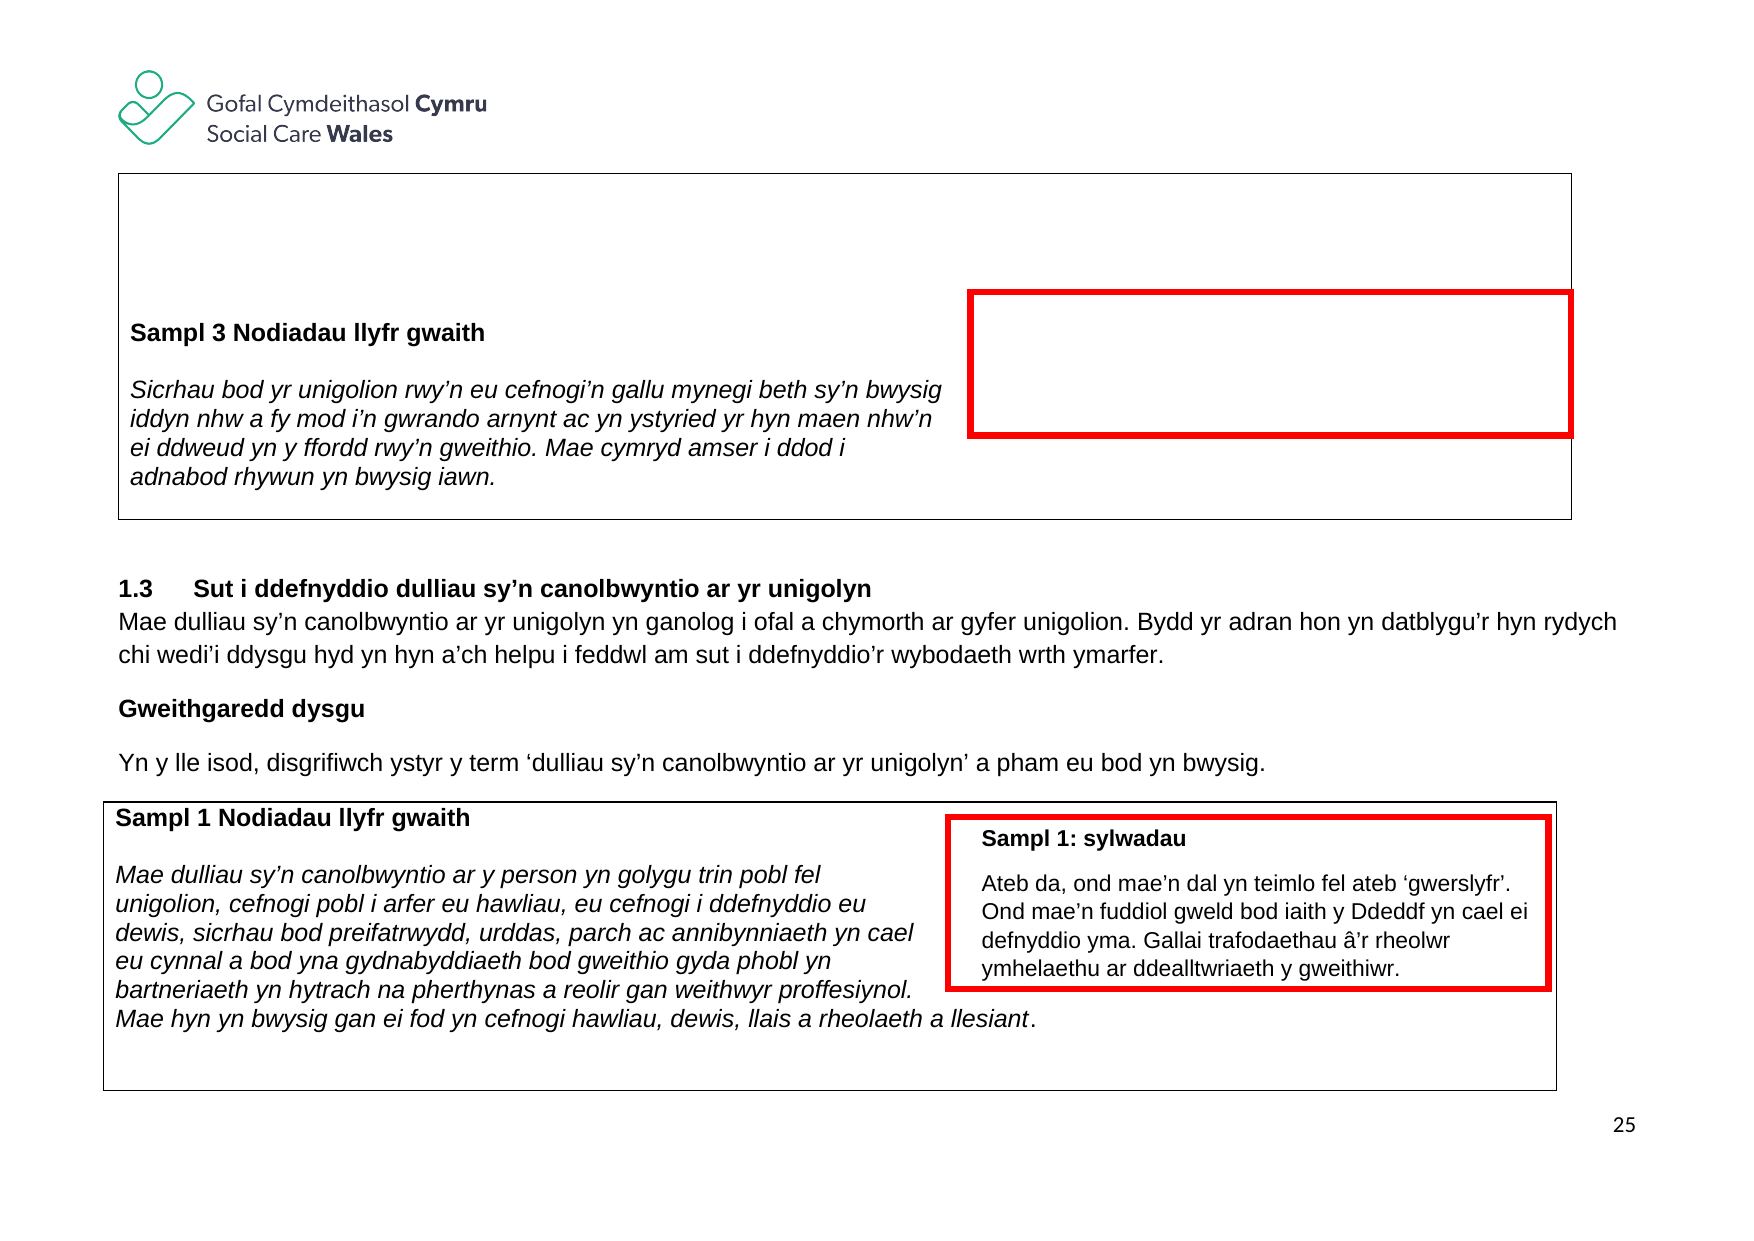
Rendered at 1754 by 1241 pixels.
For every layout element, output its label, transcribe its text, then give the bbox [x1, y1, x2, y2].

text Gweithgaredd dysgu [118, 694, 1636, 722]
text Yn y lle isod, disgrifiwch ystyr y term ‘dulliau sy’n canolbwyntio ar yr unigolyn’ a pham eu bod yn bwysig. [118, 748, 1636, 776]
text Mae dulliau sy’n canolbwyntio ar yr unigolyn yn ganolog i ofal a chymorth ar gyfer unigolion. Bydd yr adran hon yn datblygu’r hyn rydych chi wedi’i ddysgu hyd yn hyn a’ch helpu i feddwl am sut i ddefnyddio’r wybodaeth wrth ymarfer. [118, 607, 1636, 669]
picture [118, 70, 487, 145]
list Sut i ddefnyddio dulliau sy’n canolbwyntio ar yr unigolyn [118, 574, 1636, 603]
